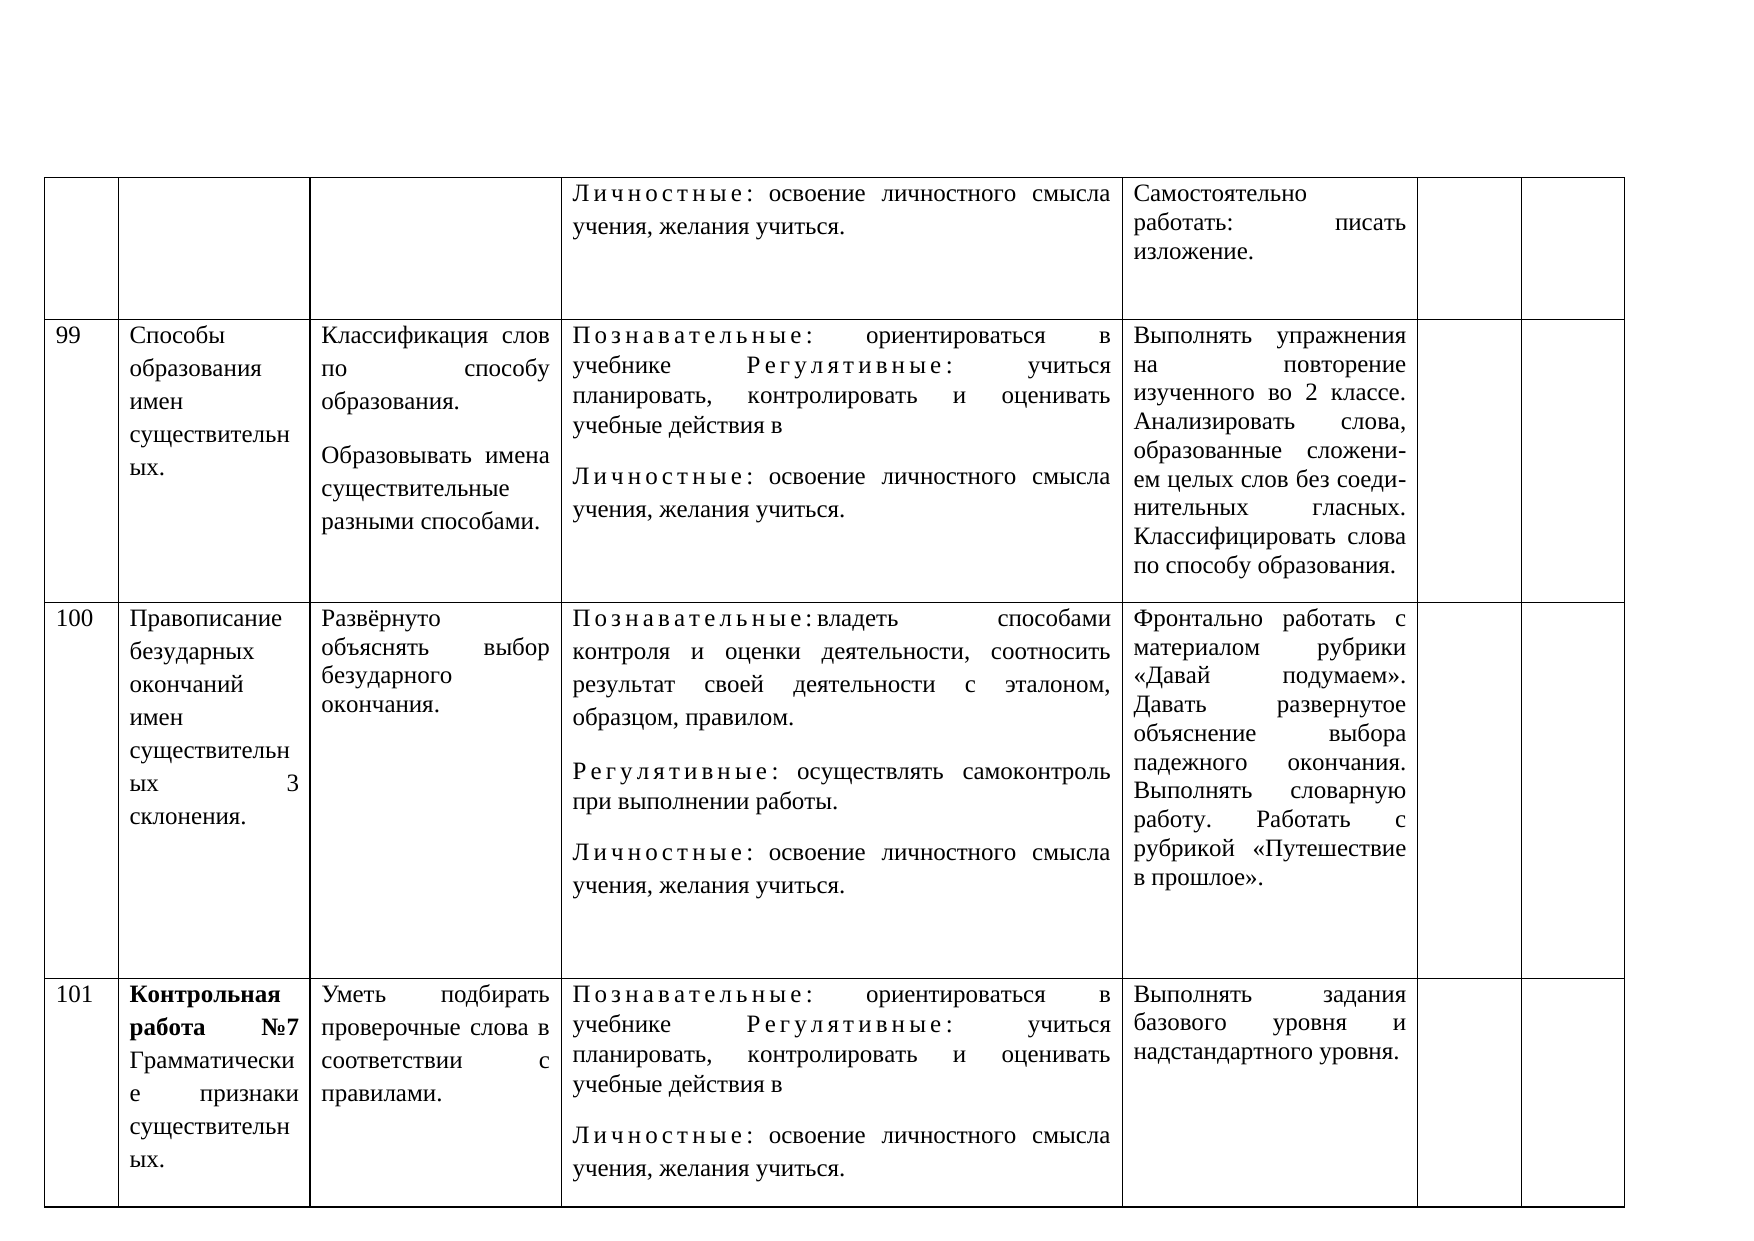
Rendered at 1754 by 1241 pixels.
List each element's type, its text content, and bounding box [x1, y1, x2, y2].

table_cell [562, 178, 1122, 319]
table_cell Классификация слов по способу образования. Образовывать имена существительные разными способами. [311, 320, 561, 602]
table_cell [1418, 603, 1521, 978]
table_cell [1123, 979, 1417, 1206]
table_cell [311, 979, 561, 1206]
table_cell Развёрнуто объяснять выбор безударного окончания. [311, 603, 561, 978]
table_cell [1522, 178, 1624, 319]
table_cell 101 [45, 979, 118, 1206]
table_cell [119, 178, 309, 319]
table_cell [1522, 603, 1624, 978]
table_cell 98 [45, 178, 118, 319]
table_cell 100 [45, 603, 118, 978]
table_cell [1418, 979, 1521, 1206]
table_cell Фронтально работать с материалом рубрики «Давай подумаем». Давать развернутое объяснение выбора падежного окончания. Выполнять словарную работу. Работать с рубрикой «Путешествие в прошлое». [1123, 603, 1417, 978]
table_cell Выполнять упражнения на повторение изученного во 2 классе. Анализировать слова, образованные сложением целых слов без соединительных гласных. Классифицировать слова по способу образования. [1123, 320, 1417, 602]
table_cell [1522, 320, 1624, 602]
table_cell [311, 178, 561, 319]
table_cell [1123, 178, 1417, 319]
table_cell [1418, 178, 1521, 319]
table_cell Способы образования имен существительных. [119, 320, 309, 602]
table_cell [1522, 979, 1624, 1206]
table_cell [119, 979, 309, 1206]
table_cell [562, 979, 1122, 1206]
table_cell [1418, 320, 1521, 602]
table_cell 99 [45, 320, 118, 602]
table_cell Правописание безударных окончаний имен существительных 3 склонения. [119, 603, 309, 978]
